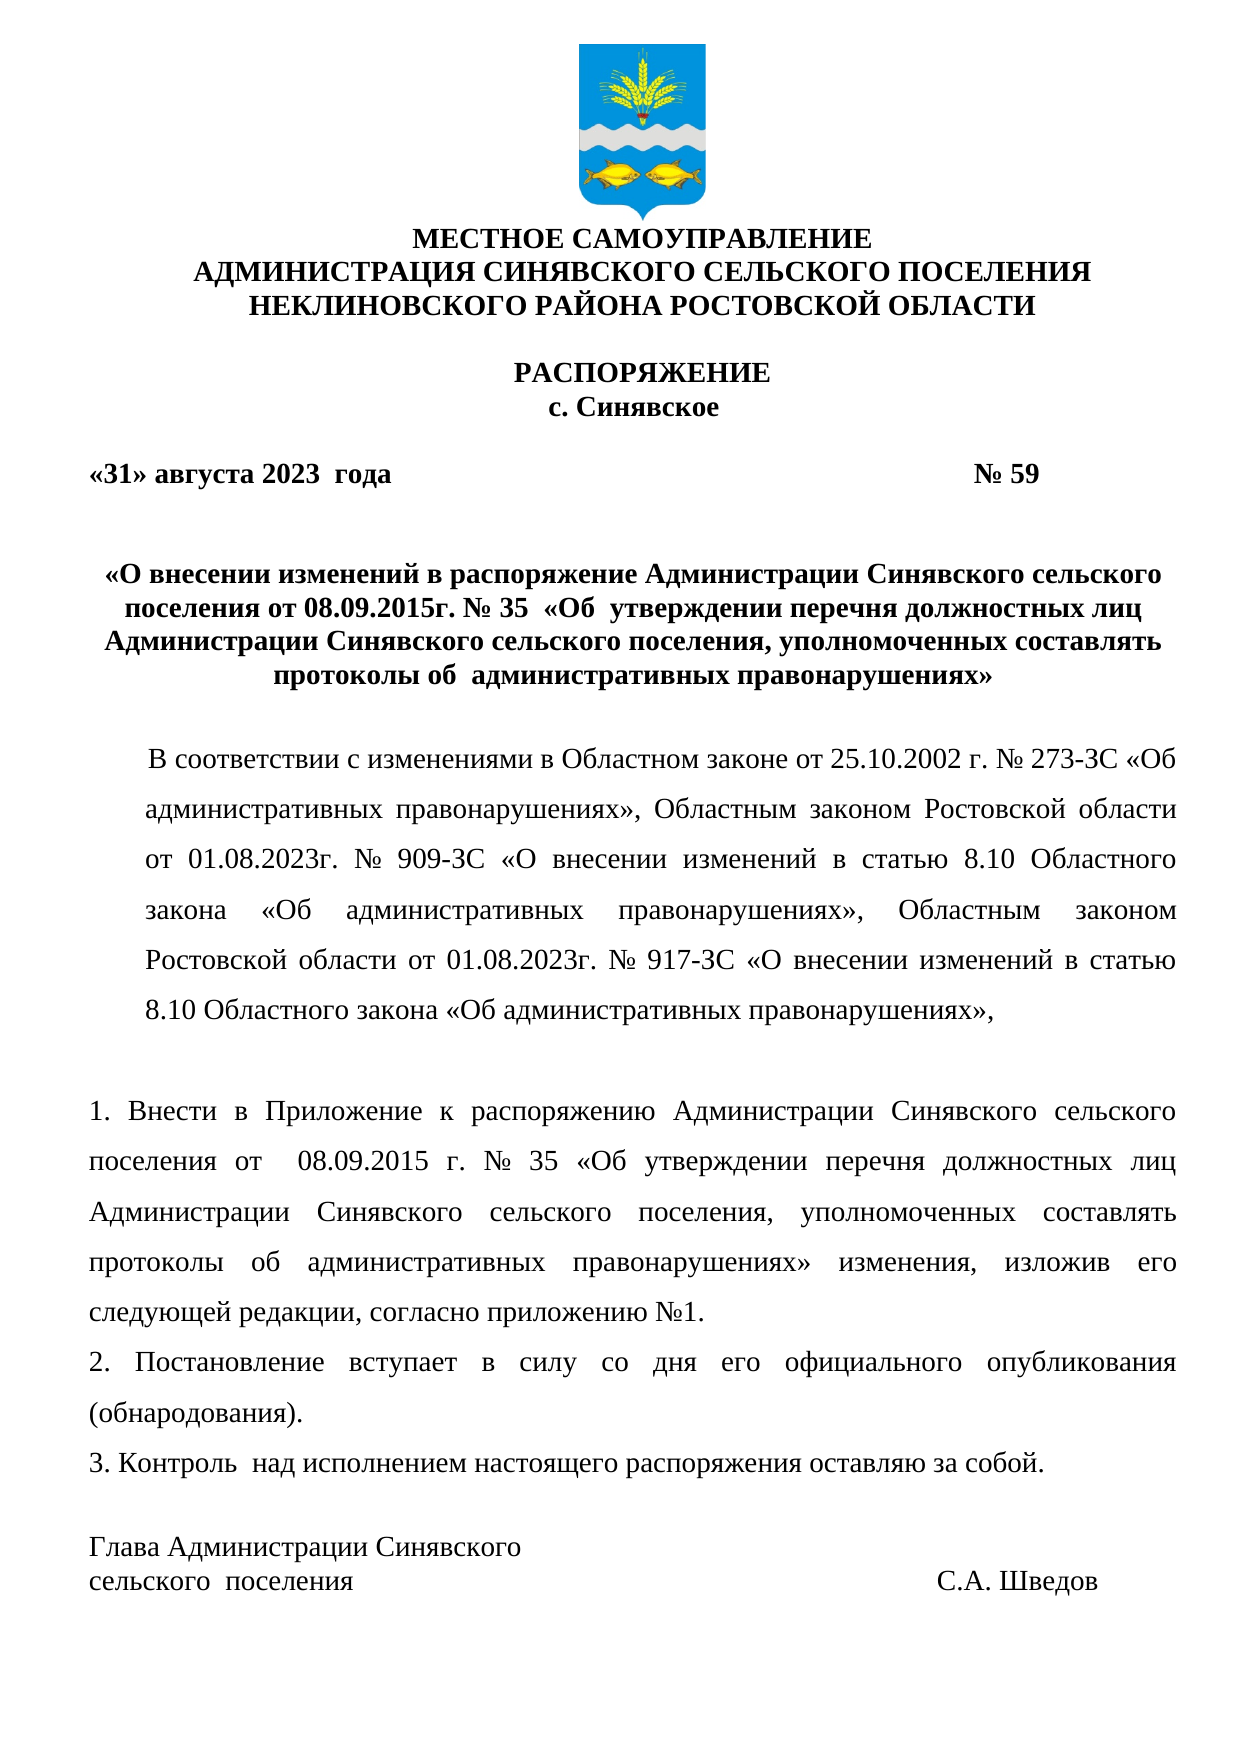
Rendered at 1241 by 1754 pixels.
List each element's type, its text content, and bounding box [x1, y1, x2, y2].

text 3. Контроль над исполнением настоящего распоряжения оставляю за собой. [89, 1445, 1178, 1479]
text с. Синявское [89, 389, 1196, 422]
picture [645, 160, 701, 190]
text 1. Внести в Приложение к распоряжению Администрации Синявского сельского поселения от 08.09.2015 г. № 35 «Об утверждении перечня должностных лиц Администрации Синявского сельского поселения, уполномоченных составлять протоколы об административных правонарушениях» изменения, изложив его следующей редакции, согласно приложению №1. [89, 1093, 1178, 1328]
text сельского поселения С.А. Шведов [89, 1563, 1178, 1596]
text Глава Администрации Синявского [89, 1529, 1178, 1563]
text РАСПОРЯЖЕНИЕ [89, 355, 1196, 389]
text АДМИНИСТРАЦИЯ СИНЯВСКОГО СЕЛЬСКОГО ПОСЕЛЕНИЯ НЕКЛИНОВСКОГО РАЙОНА РОСТОВСКОЙ ОБЛАСТИ [89, 254, 1196, 322]
picture [608, 59, 677, 125]
picture [579, 188, 706, 221]
text 2. Постановление вступает в силу со дня его официального опубликования (обнародования). [89, 1344, 1178, 1428]
text МЕСТНОЕ САМОУПРАВЛЕНИЕ [89, 221, 1196, 254]
text «31» августа 2023 года № 59 [89, 456, 1178, 489]
picture [579, 124, 706, 151]
text «О внесении изменений в распоряжение Администрации Синявского сельского поселения от 08.09.2015г. № 35 «Об утверждении перечня должностных лиц Администрации Синявского сельского поселения, уполномоченных составлять протоколы об административных правонарушениях» [89, 556, 1178, 691]
text В соответствии с изменениями в Областном законе от 25.10.2002 г. № 273-ЗС «Об административных правонарушениях», Областным законом Ростовской области от 01.08.2023г. № 909-ЗС «О внесении изменений в статью 8.10 Областного закона «Об административных правонарушениях», Областным законом Ростовской области от 01.08.2023г. № 917-ЗС «О внесении изменений в статью 8.10 Областного закона «Об административных правонарушениях», [89, 741, 1178, 1026]
picture [584, 160, 640, 190]
